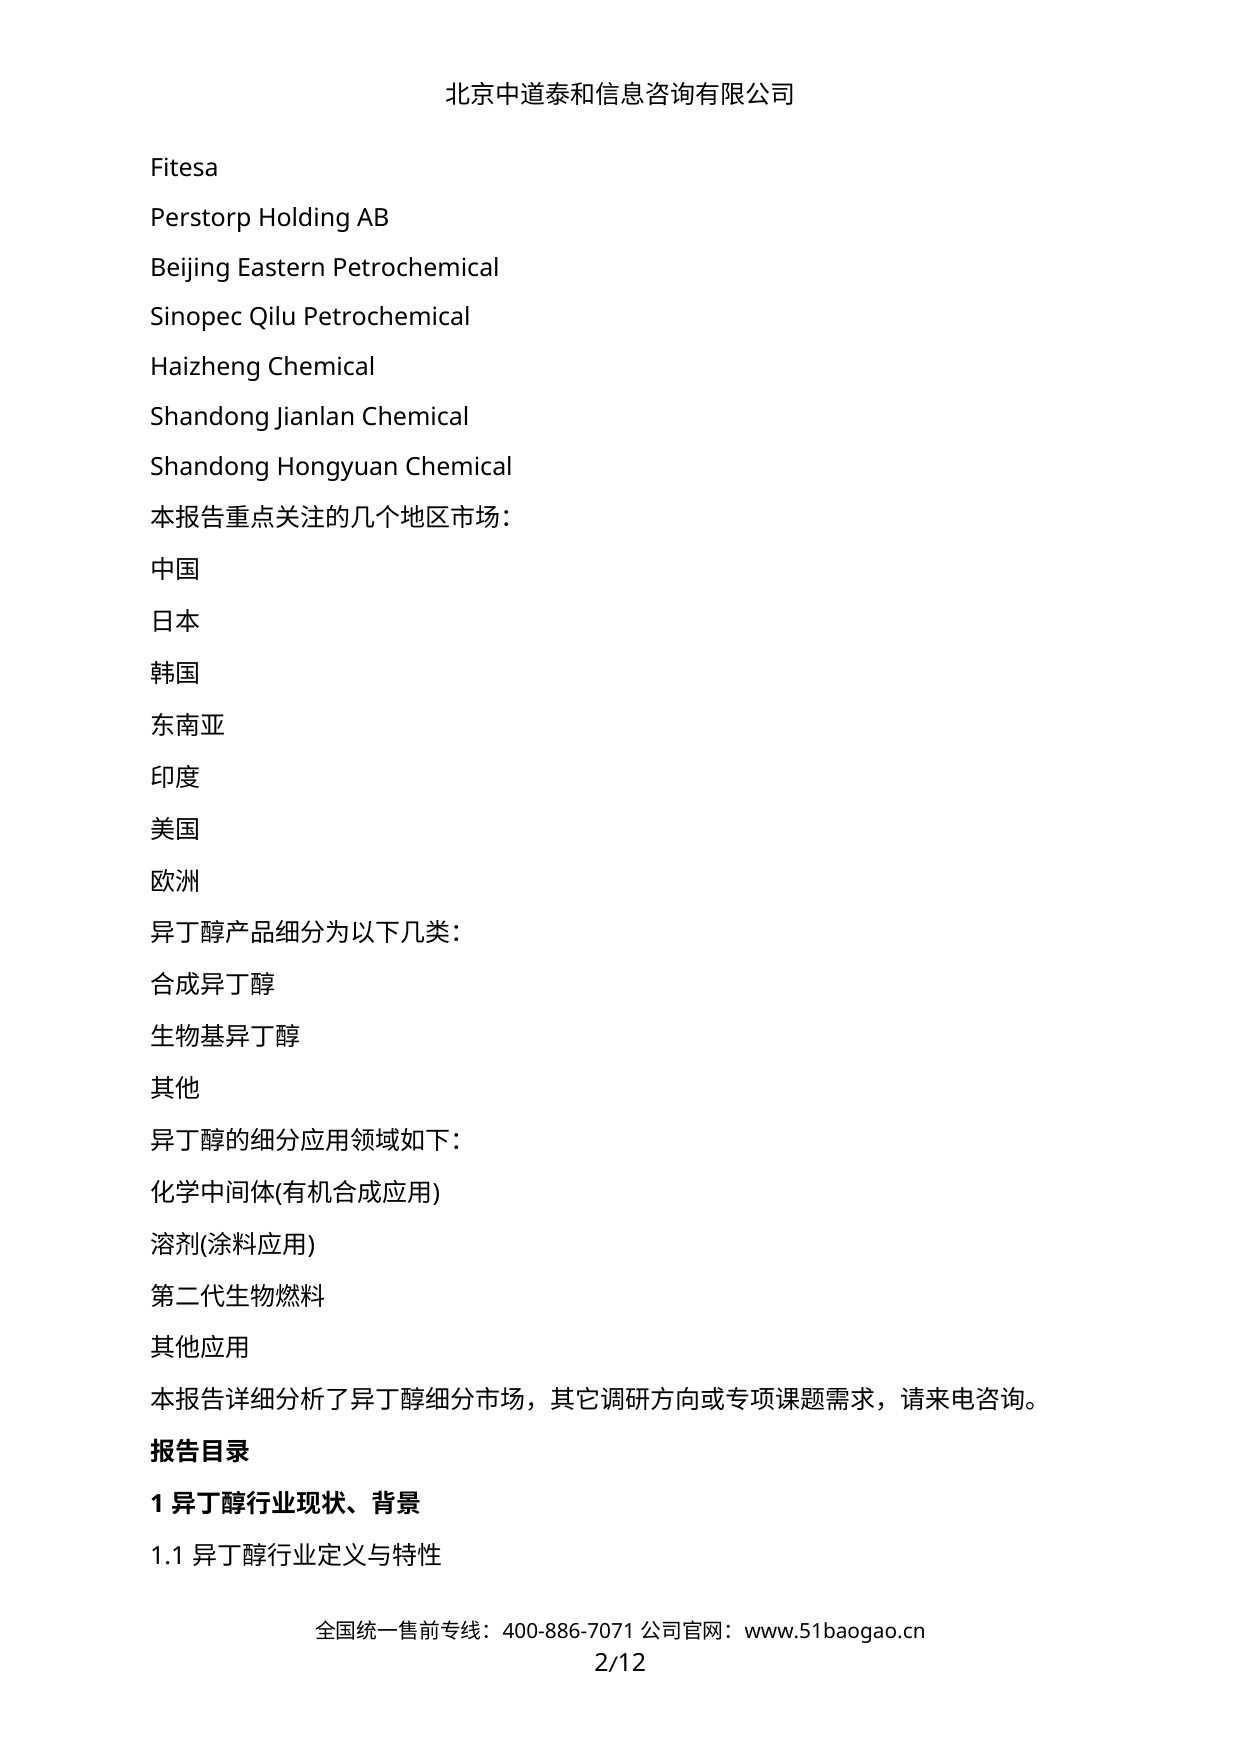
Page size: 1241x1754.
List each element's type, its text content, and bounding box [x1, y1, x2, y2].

text Fitesa [150, 150, 1090, 184]
text 韩国 [150, 653, 1090, 690]
text 第二代生物燃料 [150, 1276, 1090, 1312]
text 东南亚 [150, 705, 1090, 742]
text 异丁醇产品细分为以下几类： [150, 913, 1090, 949]
text Shandong Hongyuan Chemical [150, 448, 1090, 482]
text 报告目录 [150, 1432, 1090, 1468]
text 欧洲 [150, 861, 1090, 897]
text 中国 [150, 550, 1090, 586]
text Beijing Eastern Petrochemical [150, 249, 1090, 283]
text 生物基异丁醇 [150, 1017, 1090, 1053]
text 其他 [150, 1068, 1090, 1105]
text Haizheng Chemical [150, 349, 1090, 383]
text 合成异丁醇 [150, 965, 1090, 1001]
text Shandong Jianlan Chemical [150, 398, 1090, 432]
text 本报告详细分析了异丁醇细分市场，其它调研方向或专项课题需求，请来电咨询。 [150, 1380, 1090, 1416]
text 化学中间体(有机合成应用) [150, 1172, 1090, 1208]
text Perstorp Holding AB [150, 200, 1090, 234]
text 印度 [150, 757, 1090, 793]
text Sinopec Qilu Petrochemical [150, 299, 1090, 333]
text 溶剂(涂料应用) [150, 1224, 1090, 1260]
text 1 异丁醇行业现状、背景 [150, 1483, 1090, 1520]
text 其他应用 [150, 1328, 1090, 1364]
text 本报告重点关注的几个地区市场： [150, 498, 1090, 534]
text 美国 [150, 809, 1090, 845]
text 日本 [150, 602, 1090, 638]
text 1.1 异丁醇行业定义与特性 [150, 1535, 1090, 1572]
text 异丁醇的细分应用领域如下： [150, 1120, 1090, 1157]
